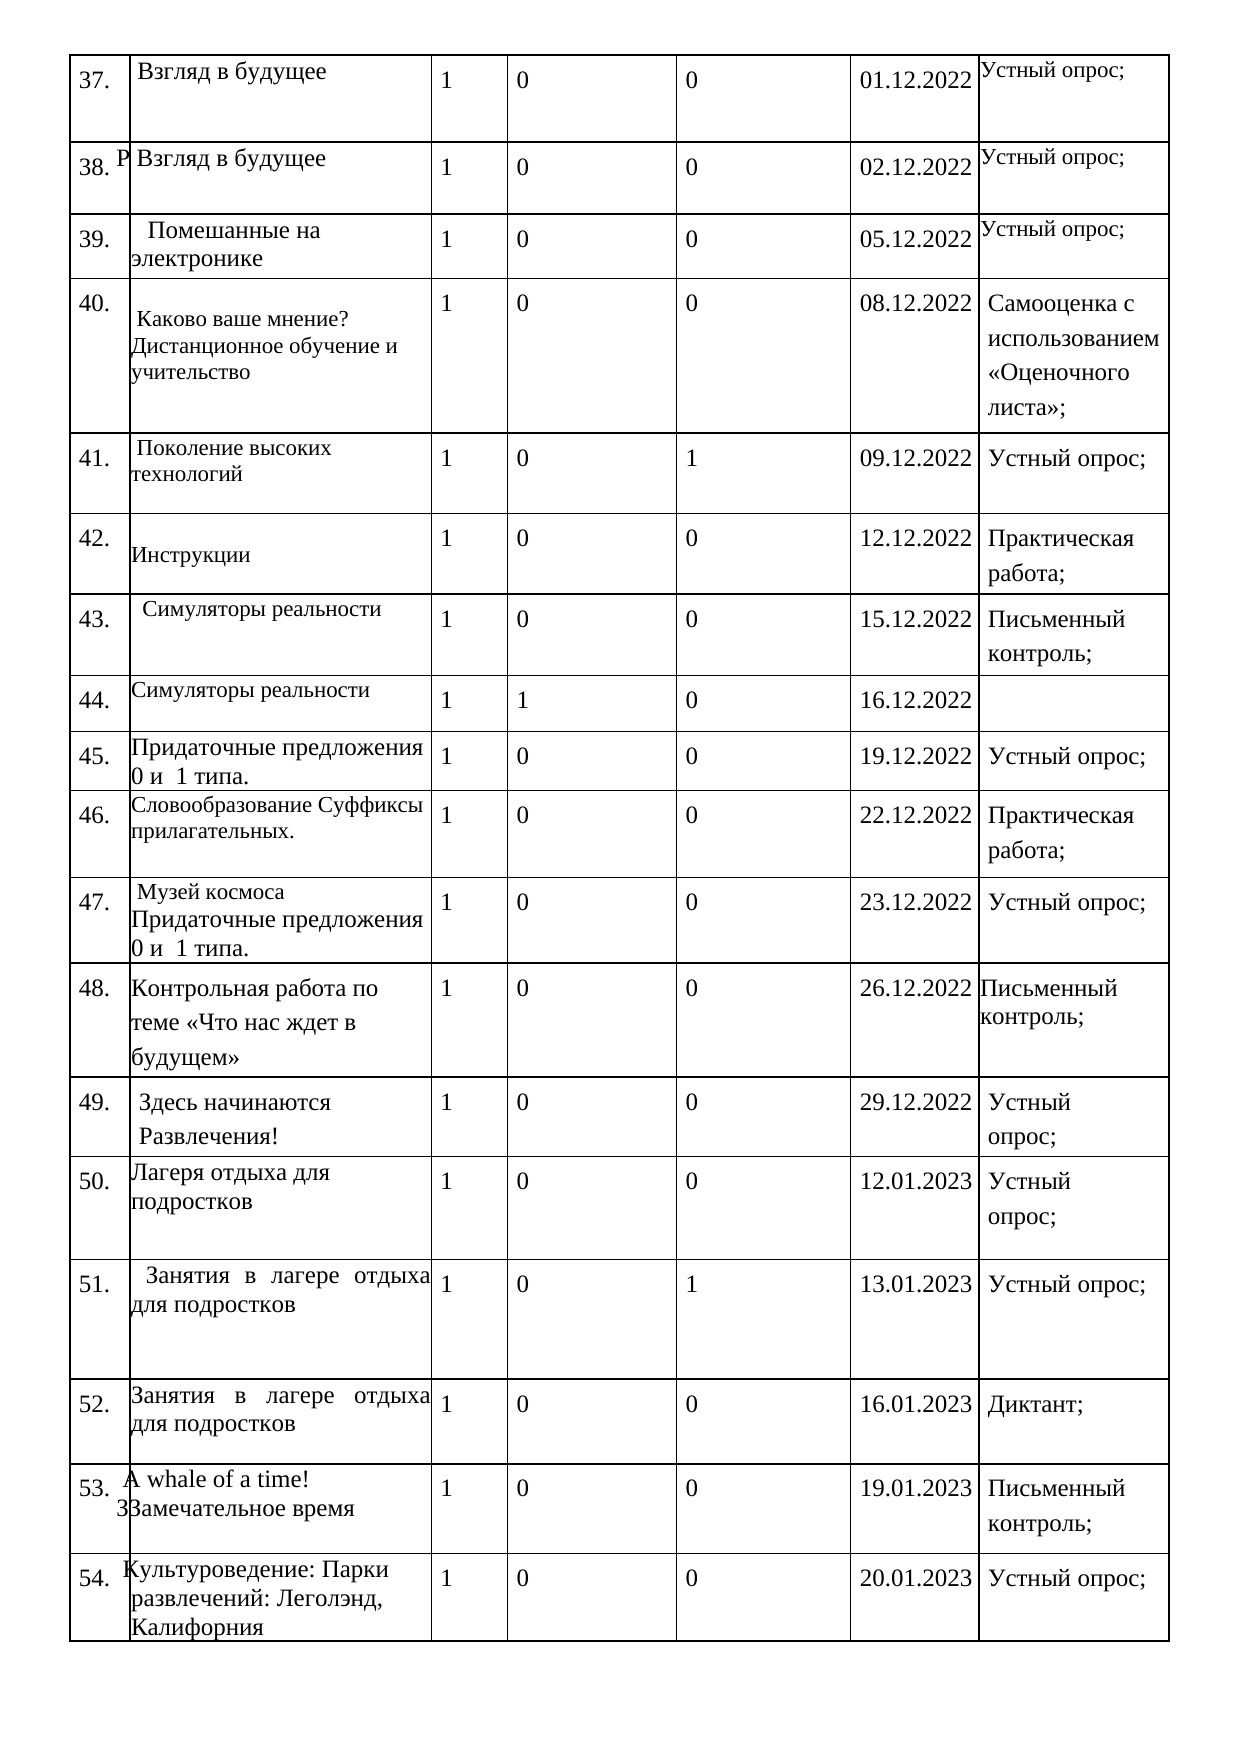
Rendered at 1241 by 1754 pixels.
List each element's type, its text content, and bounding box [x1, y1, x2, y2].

table_cell Помешанные на электронике [131, 215, 431, 277]
table_cell 1 [677, 434, 850, 513]
table_cell Культуроведение: Парки развлечений: Леголэнд, Калифорния [131, 1554, 431, 1640]
table_cell 19.12.2022 [851, 732, 978, 790]
table_cell Лагеря отдыха для подростков [131, 1157, 431, 1258]
table_cell 1 [432, 964, 507, 1076]
table_cell 1 [432, 878, 507, 962]
table_cell 1 [508, 676, 676, 731]
table_cell 51. [71, 1260, 129, 1378]
table_cell Самооценка с использованием «Оценочного листа»; [980, 279, 1168, 432]
table_cell 1 [432, 595, 507, 675]
table_cell 29.12.2022 [851, 1078, 978, 1156]
table_cell 48. [71, 964, 129, 1076]
table_cell Устный опрос; [980, 56, 1168, 141]
table_cell P Взгляд в будущее [131, 143, 431, 213]
table_cell 0 [677, 1157, 850, 1258]
table_cell 1 [677, 1260, 850, 1378]
table_cell 19.01.2023 [851, 1465, 978, 1552]
table_cell 13.01.2023 [851, 1260, 978, 1378]
table_cell Инструкции [131, 514, 431, 593]
table_cell Взгляд в будущее [131, 56, 431, 141]
table_cell 38. [71, 143, 129, 213]
table_cell 05.12.2022 [851, 215, 978, 277]
table_cell 45. [71, 732, 129, 790]
table_cell Поколение высоких технологий [131, 434, 431, 513]
table_cell 41. [71, 434, 129, 513]
table_cell 1 [432, 676, 507, 731]
table_cell 1 [432, 1157, 507, 1258]
table_cell 0 [508, 215, 676, 277]
table_cell 26.12.2022 [851, 964, 978, 1076]
table_cell 1 [432, 1380, 507, 1463]
table_cell 0 [677, 56, 850, 141]
table_cell 08.12.2022 [851, 279, 978, 432]
table_cell Занятия в лагере отдыха для подростков [131, 1380, 431, 1463]
table_cell 1 [432, 732, 507, 790]
table_cell 0 [508, 279, 676, 432]
table_cell 1 [432, 791, 507, 877]
table_cell Устный опрос; [980, 215, 1168, 277]
table_cell 12.01.2023 [851, 1157, 978, 1258]
table_cell 0 [677, 514, 850, 593]
table_cell 22.12.2022 [851, 791, 978, 877]
table_cell 0 [677, 878, 850, 962]
table_cell 42. [71, 514, 129, 593]
table_cell 47. [71, 878, 129, 962]
table_cell Письменный контроль; [980, 595, 1168, 675]
table_cell 50. [71, 1157, 129, 1258]
table_cell 44. [71, 676, 129, 731]
table_cell Придаточные предложения 0 и 1 типа. [131, 732, 431, 790]
table_cell 0 [677, 732, 850, 790]
table_cell 54. [71, 1554, 129, 1640]
table_cell 0 [508, 56, 676, 141]
table_cell 1 [432, 1554, 507, 1640]
table_cell 0 [508, 1157, 676, 1258]
table_cell Занятия в лагере отдыха для подростков [131, 1260, 431, 1378]
table_cell Словообразование Суффиксы прилагательных. [131, 791, 431, 877]
table_cell 20.01.2023 [851, 1554, 978, 1640]
table_cell Устный опрос; [980, 1078, 1168, 1156]
table_cell 1 [432, 1260, 507, 1378]
table_cell 12.12.2022 [851, 514, 978, 593]
table_cell 16.01.2023 [851, 1380, 978, 1463]
table_cell Диктант; [980, 1380, 1168, 1463]
table_cell 1 [432, 215, 507, 277]
table_cell 0 [677, 215, 850, 277]
table_cell 1 [432, 143, 507, 213]
table_cell 39. [71, 215, 129, 277]
table_cell Практическая работа; [980, 791, 1168, 877]
table_cell Устный опрос; [980, 1260, 1168, 1378]
table_cell Симуляторы реальности [131, 676, 431, 731]
table_cell [980, 676, 1168, 731]
table_cell 0 [508, 878, 676, 962]
table_cell Устный опрос; [980, 1157, 1168, 1258]
table_cell Устный опрос; [980, 878, 1168, 962]
table_cell Музей космоса Придаточные предложения 0 и 1 типа. [131, 878, 431, 962]
table_cell Практическая работа; [980, 514, 1168, 593]
table_cell 0 [508, 434, 676, 513]
table_cell 23.12.2022 [851, 878, 978, 962]
table_cell 02.12.2022 [851, 143, 978, 213]
table_cell 0 [677, 143, 850, 213]
table_cell 43. [71, 595, 129, 675]
table_cell Устный опрос; [980, 434, 1168, 513]
table_cell 0 [508, 1260, 676, 1378]
table_cell 0 [508, 1554, 676, 1640]
table_cell 0 [677, 676, 850, 731]
table_cell Контрольная работа по теме «Что нас ждет в будущем» [131, 964, 431, 1076]
table_cell Письменный контроль; [980, 1465, 1168, 1552]
table_cell 0 [677, 964, 850, 1076]
table_cell Устный опрос; [980, 732, 1168, 790]
table_cell 0 [677, 1554, 850, 1640]
table_cell 0 [677, 279, 850, 432]
table_cell Устный опрос; [980, 143, 1168, 213]
table_cell Каково ваше мнение? Дистанционное обучение и учительство [131, 279, 431, 432]
table_cell 0 [508, 964, 676, 1076]
table_cell 0 [508, 514, 676, 593]
table_cell 16.12.2022 [851, 676, 978, 731]
table_cell 0 [677, 791, 850, 877]
table_cell Письменный контроль; [980, 964, 1168, 1076]
table_cell 37. [71, 56, 129, 141]
table_cell 53. [71, 1465, 129, 1552]
table_cell 0 [677, 1380, 850, 1463]
table_cell 1 [432, 56, 507, 141]
table_cell 0 [508, 143, 676, 213]
table_cell Симуляторы реальности [131, 595, 431, 675]
table_cell 0 [508, 1465, 676, 1552]
table_cell 0 [677, 1078, 850, 1156]
table_cell 40. [71, 279, 129, 432]
table_cell 1 [432, 1465, 507, 1552]
table_cell 46. [71, 791, 129, 877]
table_cell 0 [508, 732, 676, 790]
table_cell 01.12.2022 [851, 56, 978, 141]
table_cell 1 [432, 434, 507, 513]
table_cell 0 [508, 791, 676, 877]
table_cell 0 [508, 595, 676, 675]
table_cell 09.12.2022 [851, 434, 978, 513]
table_cell Здесь начинаются Развлечения! [131, 1078, 431, 1156]
table_cell 49. [71, 1078, 129, 1156]
table_cell 1 [432, 514, 507, 593]
table_cell Устный опрос; [980, 1554, 1168, 1640]
table_cell 0 [508, 1380, 676, 1463]
table_cell 0 [677, 595, 850, 675]
table_cell 52. [71, 1380, 129, 1463]
table_cell 0 [677, 1465, 850, 1552]
table_cell 1 [432, 1078, 507, 1156]
table_cell A whale of a time! ЗЗамечательное время [131, 1465, 431, 1552]
table_cell 1 [432, 279, 507, 432]
table_cell 0 [508, 1078, 676, 1156]
table_cell 15.12.2022 [851, 595, 978, 675]
